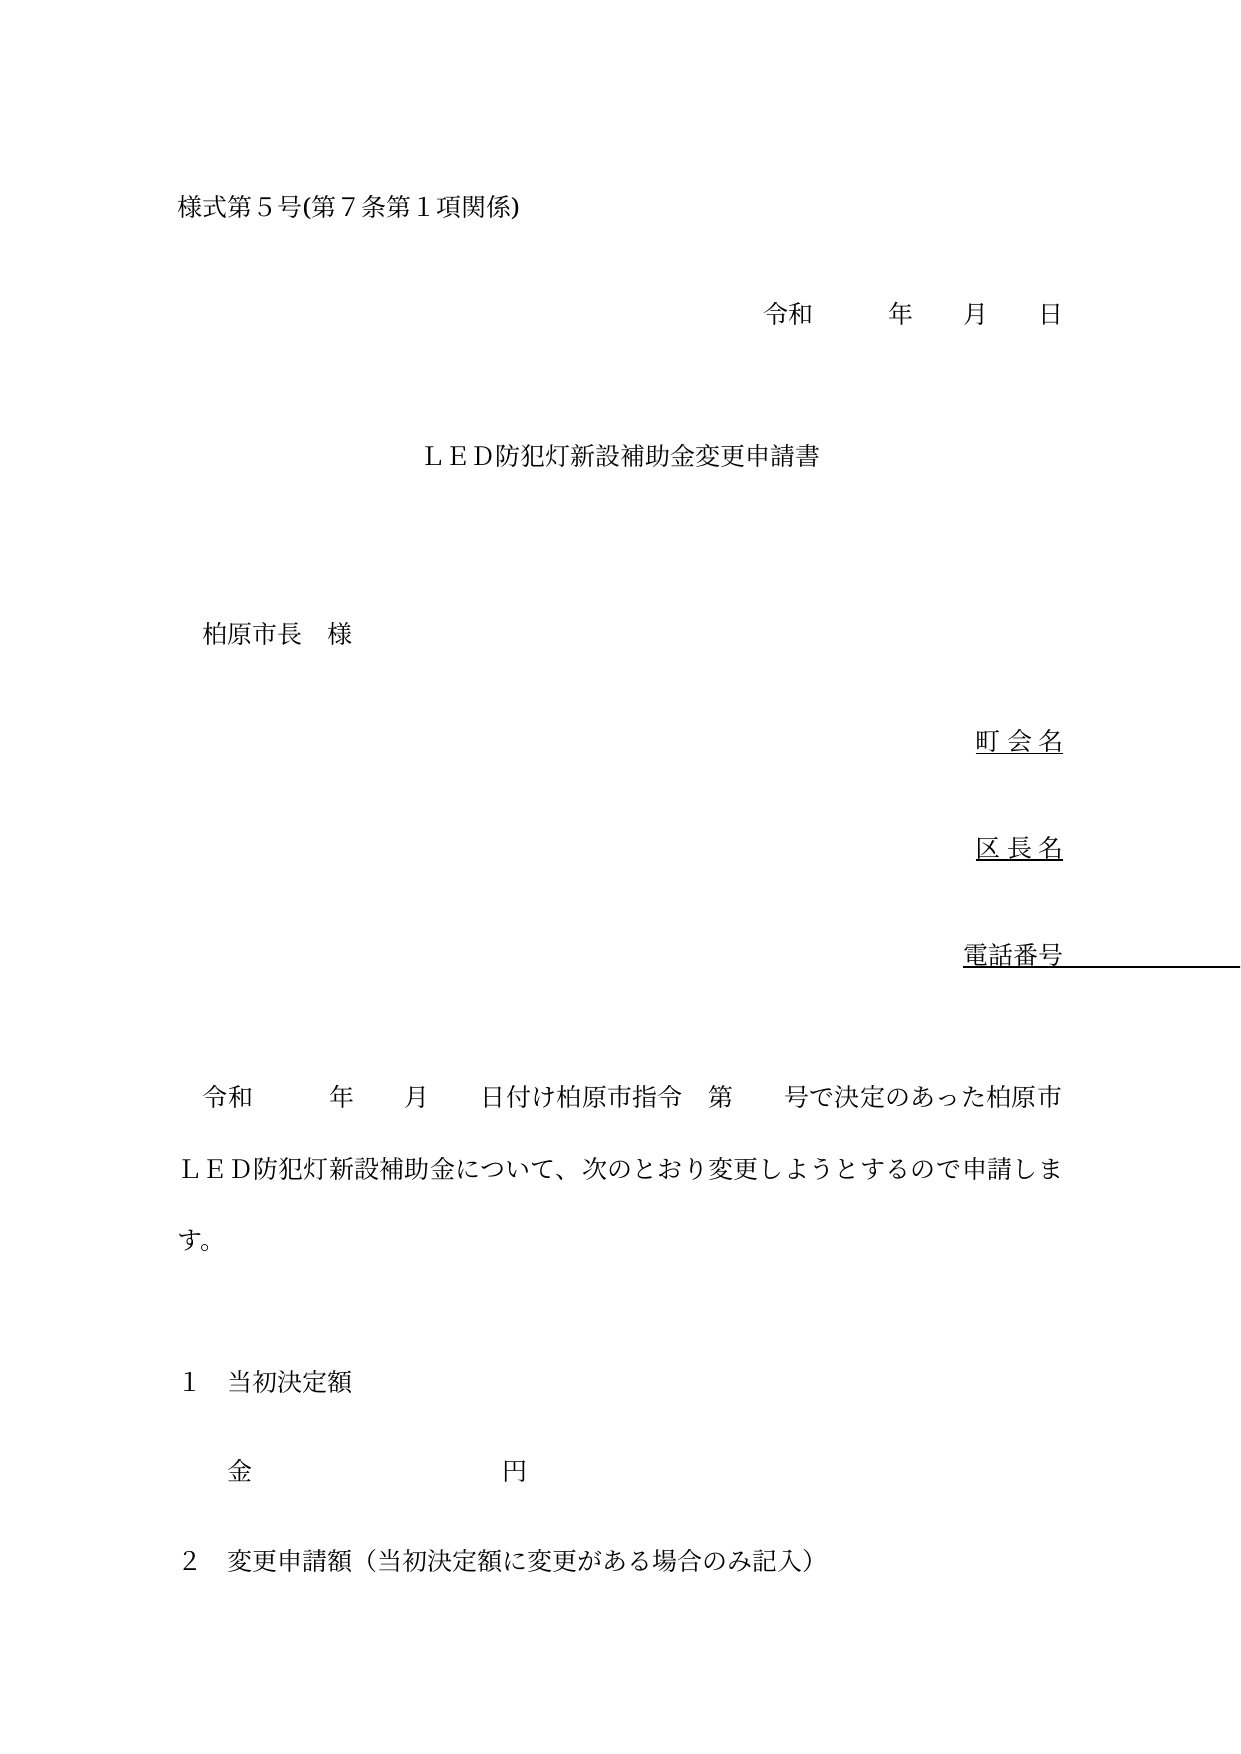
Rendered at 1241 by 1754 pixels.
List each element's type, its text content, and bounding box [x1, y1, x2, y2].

text 町会名 [177, 704, 1063, 775]
text 令和 年 月 日 [177, 277, 1063, 348]
text ２ 変更申請額（当初決定額に変更がある場合のみ記入） [177, 1523, 1063, 1595]
text 柏原市長 様 [177, 597, 1063, 668]
text 区長名 [177, 811, 1063, 882]
text 様式第５号(第７条第１項関係) [177, 170, 1063, 241]
text 金 円 [177, 1434, 1063, 1506]
text 令和 年 月 日付け柏原市指令 第 号で決定のあった柏原市ＬＥＤ防犯灯新設補助金について、次のとおり変更しようとするので申請します。 [177, 1060, 1063, 1274]
text １ 当初決定額 [177, 1345, 1063, 1417]
text 電話番号 [177, 918, 1063, 989]
text ＬＥＤ防犯灯新設補助金変更申請書 [177, 419, 1063, 490]
